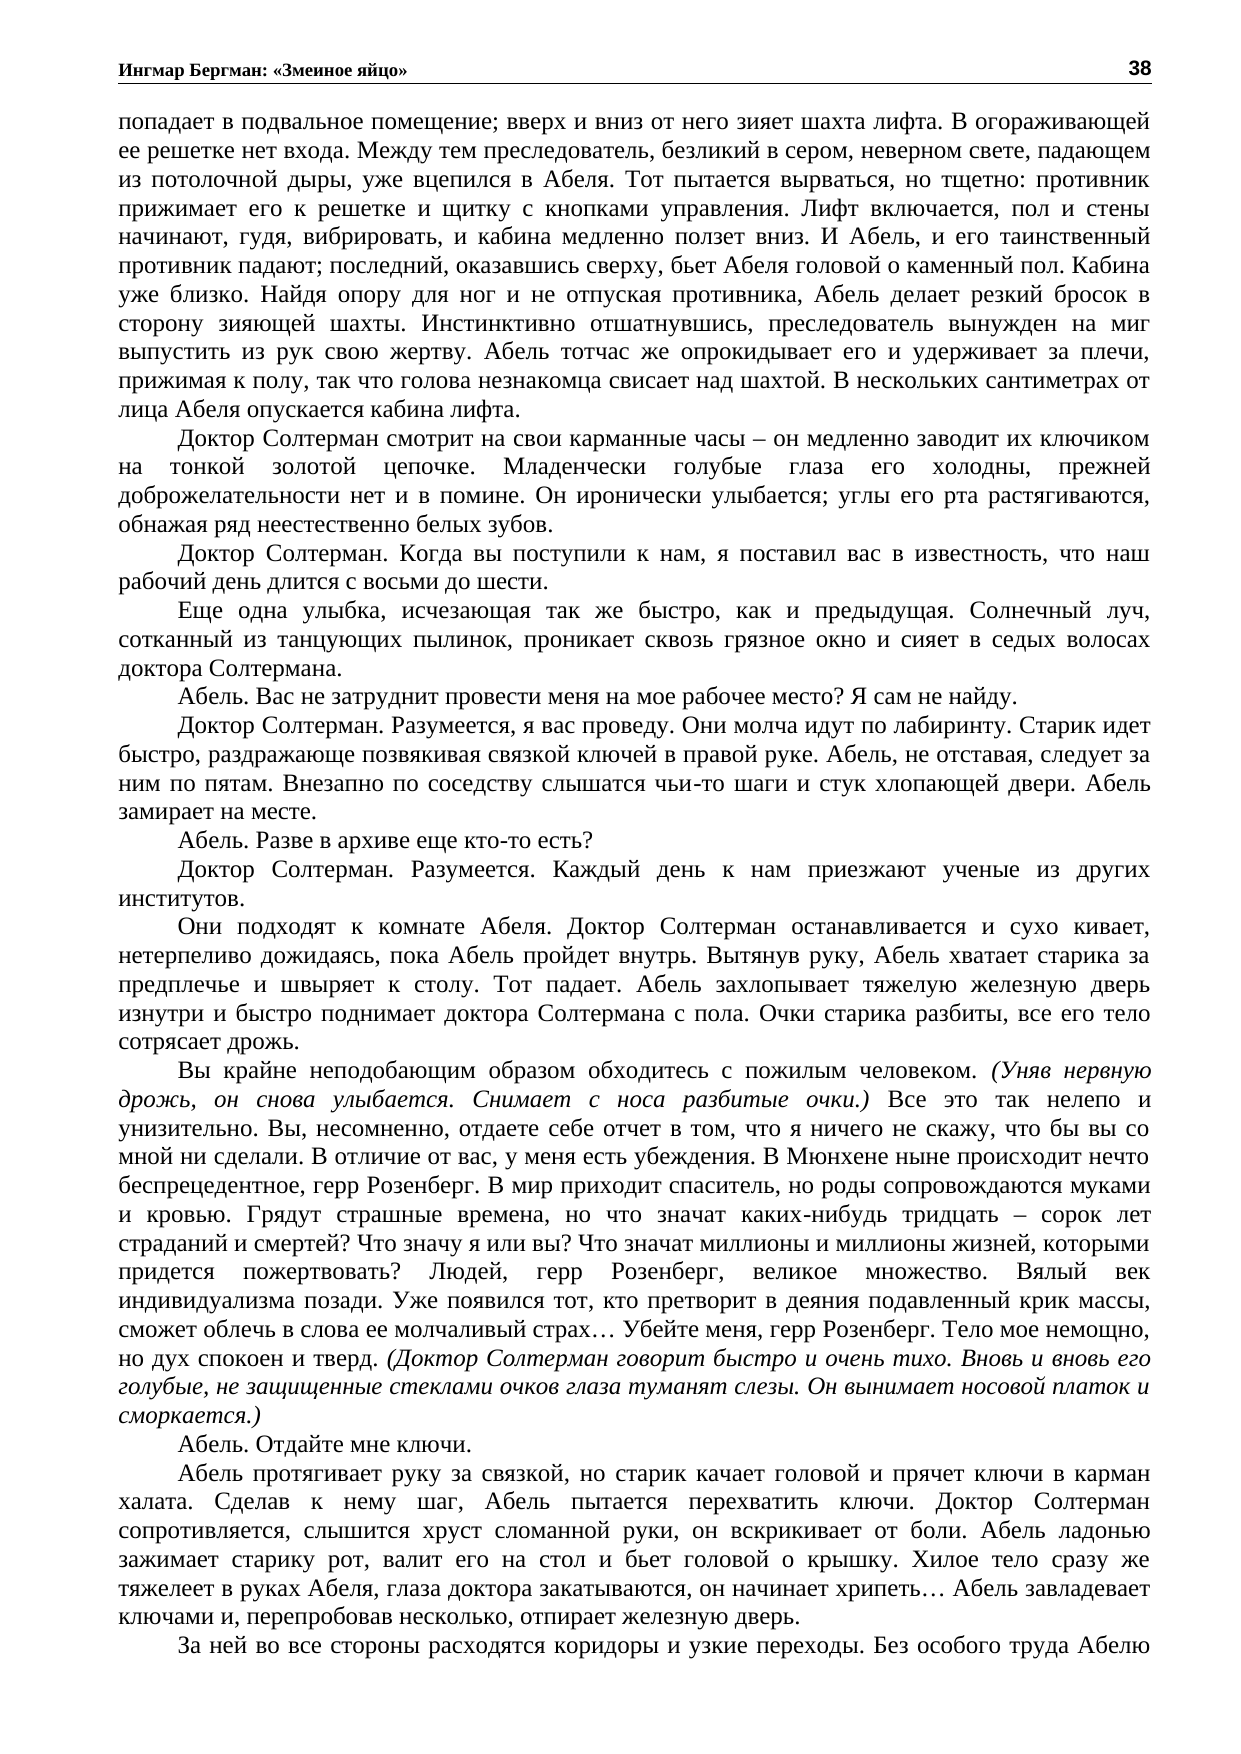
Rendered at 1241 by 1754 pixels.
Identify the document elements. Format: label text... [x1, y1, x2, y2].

text Доктор Солтерман. Разумеется. Каждый день к нам приезжают ученые из других институтов. [118, 854, 1152, 911]
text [118, 1630, 1152, 1659]
text Вы крайне неподобающим образом обходитесь с пожилым человеком. (Уняв нервную дрожь, он снова улыбается. Снимает с носа разбитые очки.) Все это так нелепо и унизительно. Вы, несомненно, отдаете себе отчет в том, что я ничего не скажу, что бы вы со мной ни сделали. В отличие от вас, у меня есть убеждения. В Мюнхене ныне происходит нечто беспрецедентное, герр Розенберг. В мир приходит спаситель, но роды сопровождаются муками и кровью. Грядут страшные времена, но что значат каких-нибудь тридцать – сорок лет страданий и смертей? Что значу я или вы? Что значат миллионы и миллионы жизней, которыми придется пожертвовать? Людей, герр Розенберг, великое множество. Вялый век индивидуализма позади. Уже появился тот, кто претворит в деяния подавленный крик массы, сможет облечь в слова ее молчаливый страх… Убейте меня, герр Розенберг. Тело мое немощно, но дух спокоен и тверд. (Доктор Солтерман говорит быстро и очень тихо. Вновь и вновь его голубые, не защищенные стеклами очков глаза туманят слезы. Он вынимает носовой платок и сморкается.) [118, 1055, 1152, 1429]
text Доктор Солтерман смотрит на свои карманные часы – он медленно заводит их ключиком на тонкой золотой цепочке. Младенчески голубые глаза его холодны, прежней доброжелательности нет и в помине. Он иронически улыбается; углы его рта растягиваются, обнажая ряд неестественно белых зубов. [118, 423, 1152, 538]
text Абель. Отдайте мне ключи. [118, 1429, 1152, 1458]
text Еще одна улыбка, исчезающая так же быстро, как и предыдущая. Солнечный луч, сотканный из танцующих пылинок, проникает сквозь грязное окно и сияет в седых волосах доктора Солтермана. [118, 595, 1152, 681]
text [118, 106, 1152, 423]
text Доктор Солтерман. Когда вы поступили к нам, я поставил вас в известность, что наш рабочий день длится с восьми до шести. [118, 538, 1152, 595]
text Абель. Вас не затруднит провести меня на мое рабочее место? Я сам не найду. [118, 681, 1152, 710]
text Доктор Солтерман. Разумеется, я вас проведу. Они молча идут по лабиринту. Старик идет быстро, раздражающе позвякивая связкой ключей в правой руке. Абель, не отставая, следует за ним по пятам. Внезапно по соседству слышатся чьи-то шаги и стук хлопающей двери. Абель замирает на месте. [118, 710, 1152, 825]
text Абель. Разве в архиве еще кто-то есть? [118, 825, 1152, 854]
text Абель протягивает руку за связкой, но старик качает головой и прячет ключи в карман халата. Сделав к нему шаг, Абель пытается перехватить ключи. Доктор Солтерман сопротивляется, слышится хруст сломанной руки, он вскрикивает от боли. Абель ладонью зажимает старику рот, валит его на стол и бьет головой о крышку. Хилое тело сразу же тяжелеет в руках Абеля, глаза доктора закатываются, он начинает хрипеть… Абель завладевает ключами и, перепробовав несколько, отпирает железную дверь. [118, 1458, 1152, 1630]
text Они подходят к комнате Абеля. Доктор Солтерман останавливается и сухо кивает, нетерпеливо дожидаясь, пока Абель пройдет внутрь. Вытянув руку, Абель хватает старика за предплечье и швыряет к столу. Тот падает. Абель захлопывает тяжелую железную дверь изнутри и быстро поднимает доктора Солтермана с пола. Очки старика разбиты, все его тело сотрясает дрожь. [118, 911, 1152, 1055]
